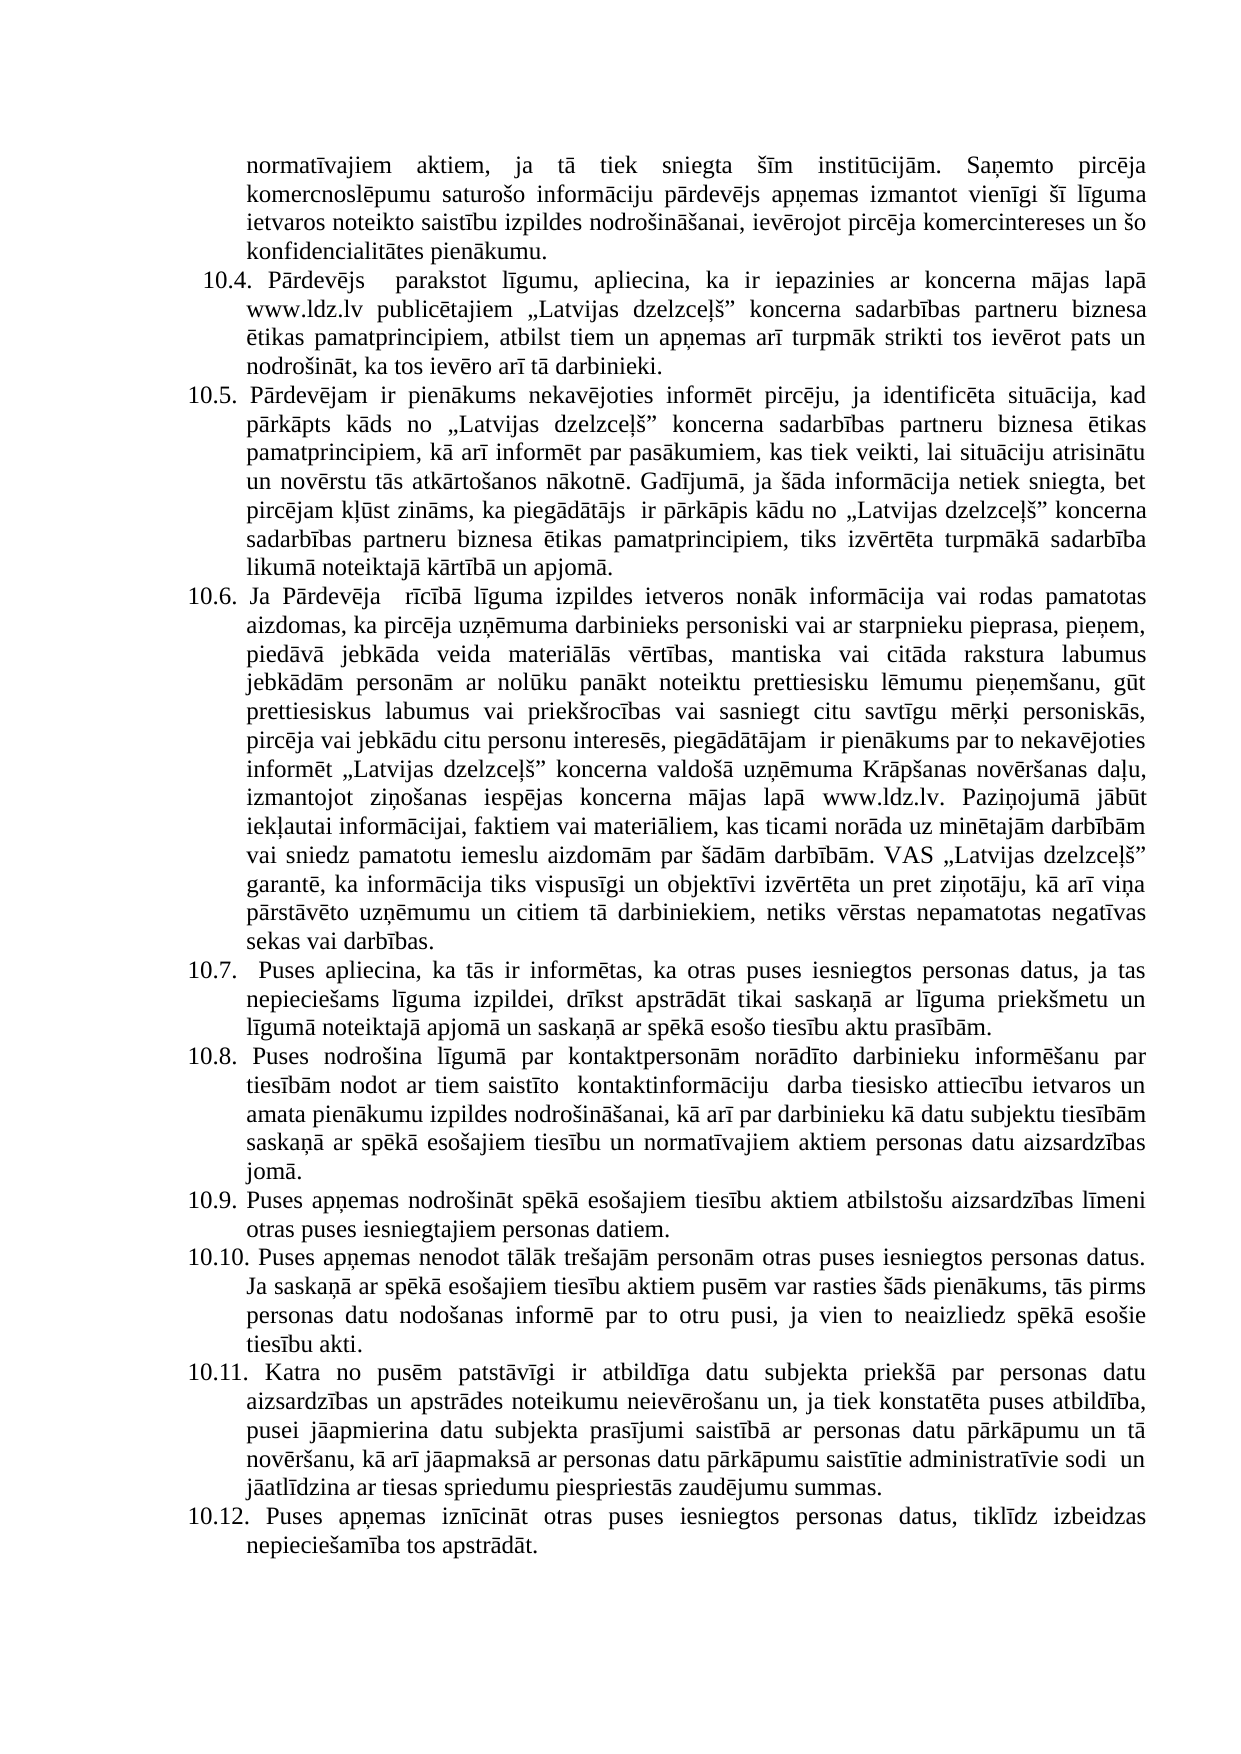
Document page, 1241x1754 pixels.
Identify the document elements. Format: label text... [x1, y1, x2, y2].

text 10.8. Puses nodrošina līgumā par kontaktpersonām norādīto darbinieku informēšanu par tiesībām nodot ar tiem saistīto kontaktinformāciju darba tiesisko attiecību ietvaros un amata pienākumu izpildes nodrošināšanai, kā arī par darbinieku kā datu subjektu tiesībām saskaņā ar spēkā esošajiem tiesību un normatīvajiem aktiem personas datu aizsardzības jomā. [187, 1041, 1147, 1185]
text 10.10. Puses apņemas nenodot tālāk trešajām personām otras puses iesniegtos personas datus. Ja saskaņā ar spēkā esošajiem tiesību aktiem pusēm var rasties šāds pienākums, tās pirms personas datu nodošanas informē par to otru pusi, ja vien to neaizliedz spēkā esošie tiesību akti. [187, 1242, 1147, 1357]
text 10.11. Katra no pusēm patstāvīgi ir atbildīga datu subjekta priekšā par personas datu aizsardzības un apstrādes noteikumu neievērošanu un, ja tiek konstatēta puses atbildība, pusei jāapmierina datu subjekta prasījumi saistībā ar personas datu pārkāpumu un tā novēršanu, kā arī jāapmaksā ar personas datu pārkāpumu saistītie administratīvie sodi un jāatlīdzina ar tiesas spriedumu piespriestās zaudējumu summas. [187, 1357, 1147, 1501]
text 10.5. Pārdevējam ir pienākums nekavējoties informēt pircēju, ja identificēta situācija, kad pārkāpts kāds no „Latvijas dzelzceļš” koncerna sadarbības partneru biznesa ētikas pamatprincipiem, kā arī informēt par pasākumiem, kas tiek veikti, lai situāciju atrisinātu un novērstu tās atkārtošanos nākotnē. Gadījumā, ja šāda informācija netiek sniegta, bet pircējam kļūst zināms, ka piegādātājs ir pārkāpis kādu no „Latvijas dzelzceļš” koncerna sadarbības partneru biznesa ētikas pamatprincipiem, tiks izvērtēta turpmākā sadarbība likumā noteiktajā kārtībā un apjomā. [187, 380, 1147, 581]
text 10.9. Puses apņemas nodrošināt spēkā esošajiem tiesību aktiem atbilstošu aizsardzības līmeni otras puses iesniegtajiem personas datiem. [187, 1185, 1147, 1242]
text 10.12. Puses apņemas iznīcināt otras puses iesniegtos personas datus, tiklīdz izbeidzas nepieciešamība tos apstrādāt. [187, 1501, 1147, 1559]
text 10.6. Ja Pārdevēja rīcībā līguma izpildes ietveros nonāk informācija vai rodas pamatotas aizdomas, ka pircēja uzņēmuma darbinieks personiski vai ar starpnieku pieprasa, pieņem, piedāvā jebkāda veida materiālās vērtības, mantiska vai citāda rakstura labumus jebkādām personām ar nolūku panākt noteiktu prettiesisku lēmumu pieņemšanu, gūt prettiesiskus labumus vai priekšrocības vai sasniegt citu savtīgu mērķi personiskās, pircēja vai jebkādu citu personu interesēs, piegādātājam ir pienākums par to nekavējoties informēt „Latvijas dzelzceļš” koncerna valdošā uzņēmuma Krāpšanas novēršanas daļu, izmantojot ziņošanas iespējas koncerna mājas lapā www.ldz.lv. Paziņojumā jābūt iekļautai informācijai, faktiem vai materiāliem, kas ticami norāda uz minētajām darbībām vai sniedz pamatotu iemeslu aizdomām par šādām darbībām. VAS „Latvijas dzelzceļš” garantē, ka informācija tiks vispusīgi un objektīvi izvērtēta un pret ziņotāju, kā arī viņa pārstāvēto uzņēmumu un citiem tā darbiniekiem, netiks vērstas nepamatotas negatīvas sekas vai darbības. [187, 581, 1147, 955]
text 10.7. Puses apliecina, ka tās ir informētas, ka otras puses iesniegtos personas datus, ja tas nepieciešams līguma izpildei, drīkst apstrādāt tikai saskaņā ar līguma priekšmetu un līgumā noteiktajā apjomā un saskaņā ar spēkā esošo tiesību aktu prasībām. [187, 955, 1147, 1041]
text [187, 150, 1147, 265]
text 10.4. Pārdevējs parakstot līgumu, apliecina, ka ir iepazinies ar koncerna mājas lapā www.ldz.lv publicētajiem „Latvijas dzelzceļš” koncerna sadarbības partneru biznesa ētikas pamatprincipiem, atbilst tiem un apņemas arī turpmāk strikti tos ievērot pats un nodrošināt, ka tos ievēro arī tā darbinieki. [187, 265, 1147, 380]
